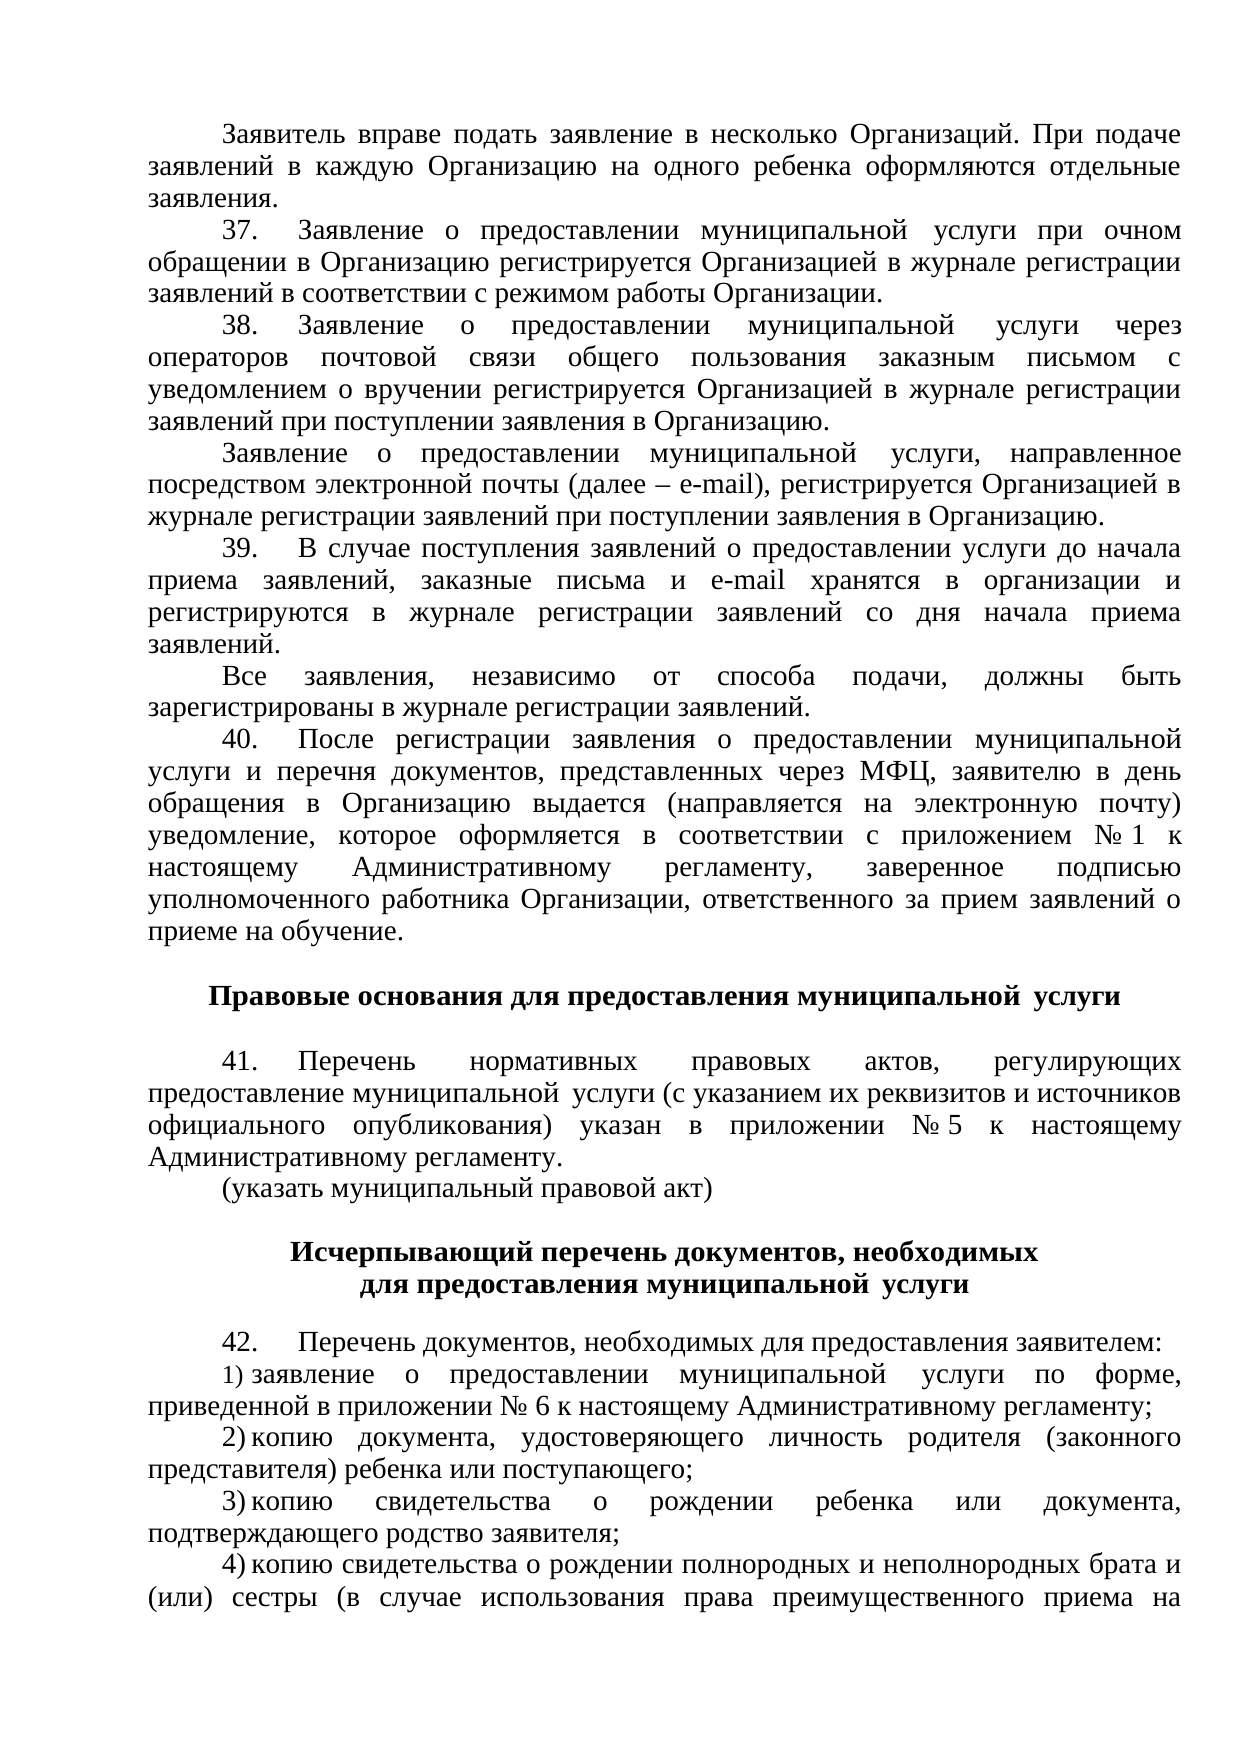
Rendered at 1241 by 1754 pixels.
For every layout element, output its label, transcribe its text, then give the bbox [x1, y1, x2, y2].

text Заявитель вправе подать заявление в несколько Организаций. При подаче заявлений в каждую Организацию на одного ребенка оформляются отдельные заявления. [148, 118, 1182, 214]
subtitle (указать муниципальный правовой акт) [148, 1172, 1181, 1204]
list Заявление о предоставлении муниципальной услуги при очном обращении в Организацию регистрируется Организацией в журнале регистрации заявлений в соответствии с режимом работы Организации. [148, 214, 1182, 309]
text Все заявления, независимо от способа подачи, должны быть зарегистрированы в журнале регистрации заявлений. [148, 659, 1182, 723]
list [148, 1548, 1182, 1612]
text Заявление о предоставлении муниципальной услуги, направленное посредством электронной почты (далее – e-mail), регистрируется Организацией в журнале регистрации заявлений при поступлении заявления в Организацию. [148, 437, 1182, 532]
list копию документа, удостоверяющего личность родителя (законного представителя) ребенка или поступающего; [148, 1421, 1182, 1485]
list заявление о предоставлении муниципальной услуги по форме, приведенной в приложении № 6 к настоящему Административному регламенту; [148, 1358, 1182, 1421]
list В случае поступления заявлений о предоставлении услуги до начала приема заявлений, заказные письма и e-mail хранятся в организации и регистрируются в журнале регистрации заявлений со дня начала приема заявлений. [148, 532, 1182, 659]
list Заявление о предоставлении муниципальной услуги через операторов почтовой связи общего пользования заказным письмом с уведомлением о вручении регистрируется Организацией в журнале регистрации заявлений при поступлении заявления в Организацию. [148, 309, 1182, 437]
subtitle для предоставления муниципальной услуги [148, 1268, 1181, 1299]
subtitle Исчерпывающий перечень документов, необходимых [148, 1236, 1181, 1268]
list копию свидетельства о рождении ребенка или документа, подтверждающего родство заявителя; [148, 1485, 1182, 1548]
list После регистрации заявления о предоставлении муниципальной услуги и перечня документов, представленных через МФЦ, заявителю в день обращения в Организацию выдается (направляется на электронную почту) уведомление, которое оформляется в соответствии с приложением № 1 к настоящему Административному регламенту, заверенное подписью уполномоченного работника Организации, ответственного за прием заявлений о приеме на обучение. [148, 723, 1182, 946]
list Перечень нормативных правовых актов, регулирующих предоставление муниципальной услуги (с указанием их реквизитов и источников официального опубликования) указан в приложении № 5 к настоящему Административному регламенту. [148, 1045, 1182, 1172]
subtitle Правовые основания для предоставления муниципальной услуги [148, 980, 1181, 1011]
list Перечень документов, необходимых для предоставления заявителем: [148, 1326, 1182, 1358]
